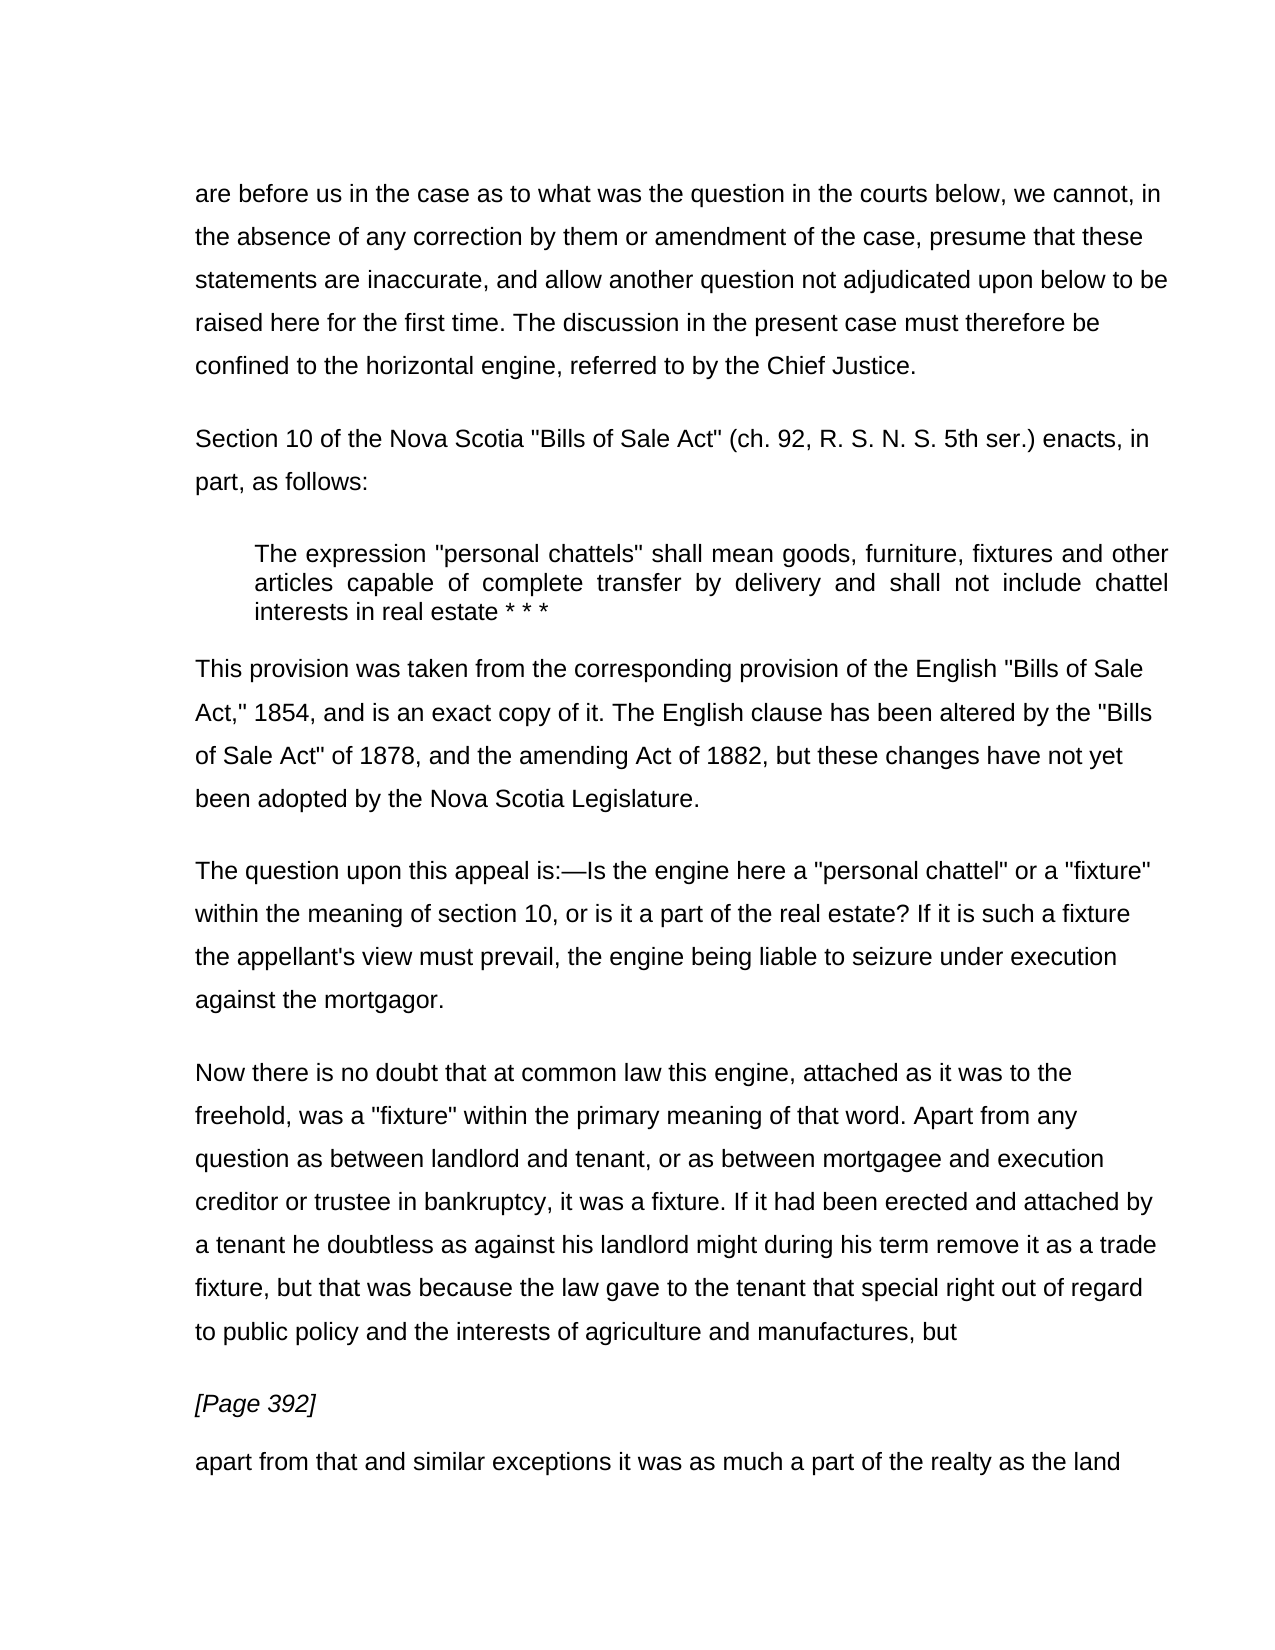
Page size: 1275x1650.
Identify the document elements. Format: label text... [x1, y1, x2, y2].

text Now there is no doubt that at common law this engine, attached as it was to the freehold, was a "fixture" within the primary meaning of that word. Apart from any question as between landlord and tenant, or as between mortgagee and execution creditor or trustee in bankruptcy, it was a fixture. If it had been erected and attached by a tenant he doubtless as against his landlord might during his term remove it as a trade fixture, but that was because the law gave to the tenant that special right out of regard to public policy and the interests of agriculture and manufactures, but [195, 1058, 1170, 1345]
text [195, 1447, 1170, 1475]
text The expression "personal chattels" shall mean goods, furniture, fixtures and other articles capable of complete transfer by delivery and shall not include chattel interests in real estate * * * [254, 539, 1170, 625]
text The question upon this appeal is:—Is the engine here a "personal chattel" or a "fixture" within the meaning of section 10, or is it a part of the real estate? If it is such a fixture the appellant's view must prevail, the engine being liable to seizure under execution against the mortgagor. [195, 856, 1170, 1014]
text [Page 392] [195, 1389, 1170, 1417]
text are before us in the case as to what was the question in the courts below, we cannot, in the absence of any correction by them or amendment of the case, presume that these statements are inaccurate, and allow another question not adjudicated upon below to be raised here for the first time. The discussion in the present case must therefore be confined to the horizontal engine, referred to by the Chief Justice. [195, 179, 1170, 380]
text Section 10 of the Nova Scotia "Bills of Sale Act" (ch. 92, R. S. N. S. 5th ser.) enacts, in part, as follows: [195, 423, 1170, 495]
text This provision was taken from the corresponding provision of the English "Bills of Sale Act," 1854, and is an exact copy of it. The English clause has been altered by the "Bills of Sale Act" of 1878, and the amending Act of 1882, but these changes have not yet been adopted by the Nova Scotia Legislature. [195, 654, 1170, 812]
